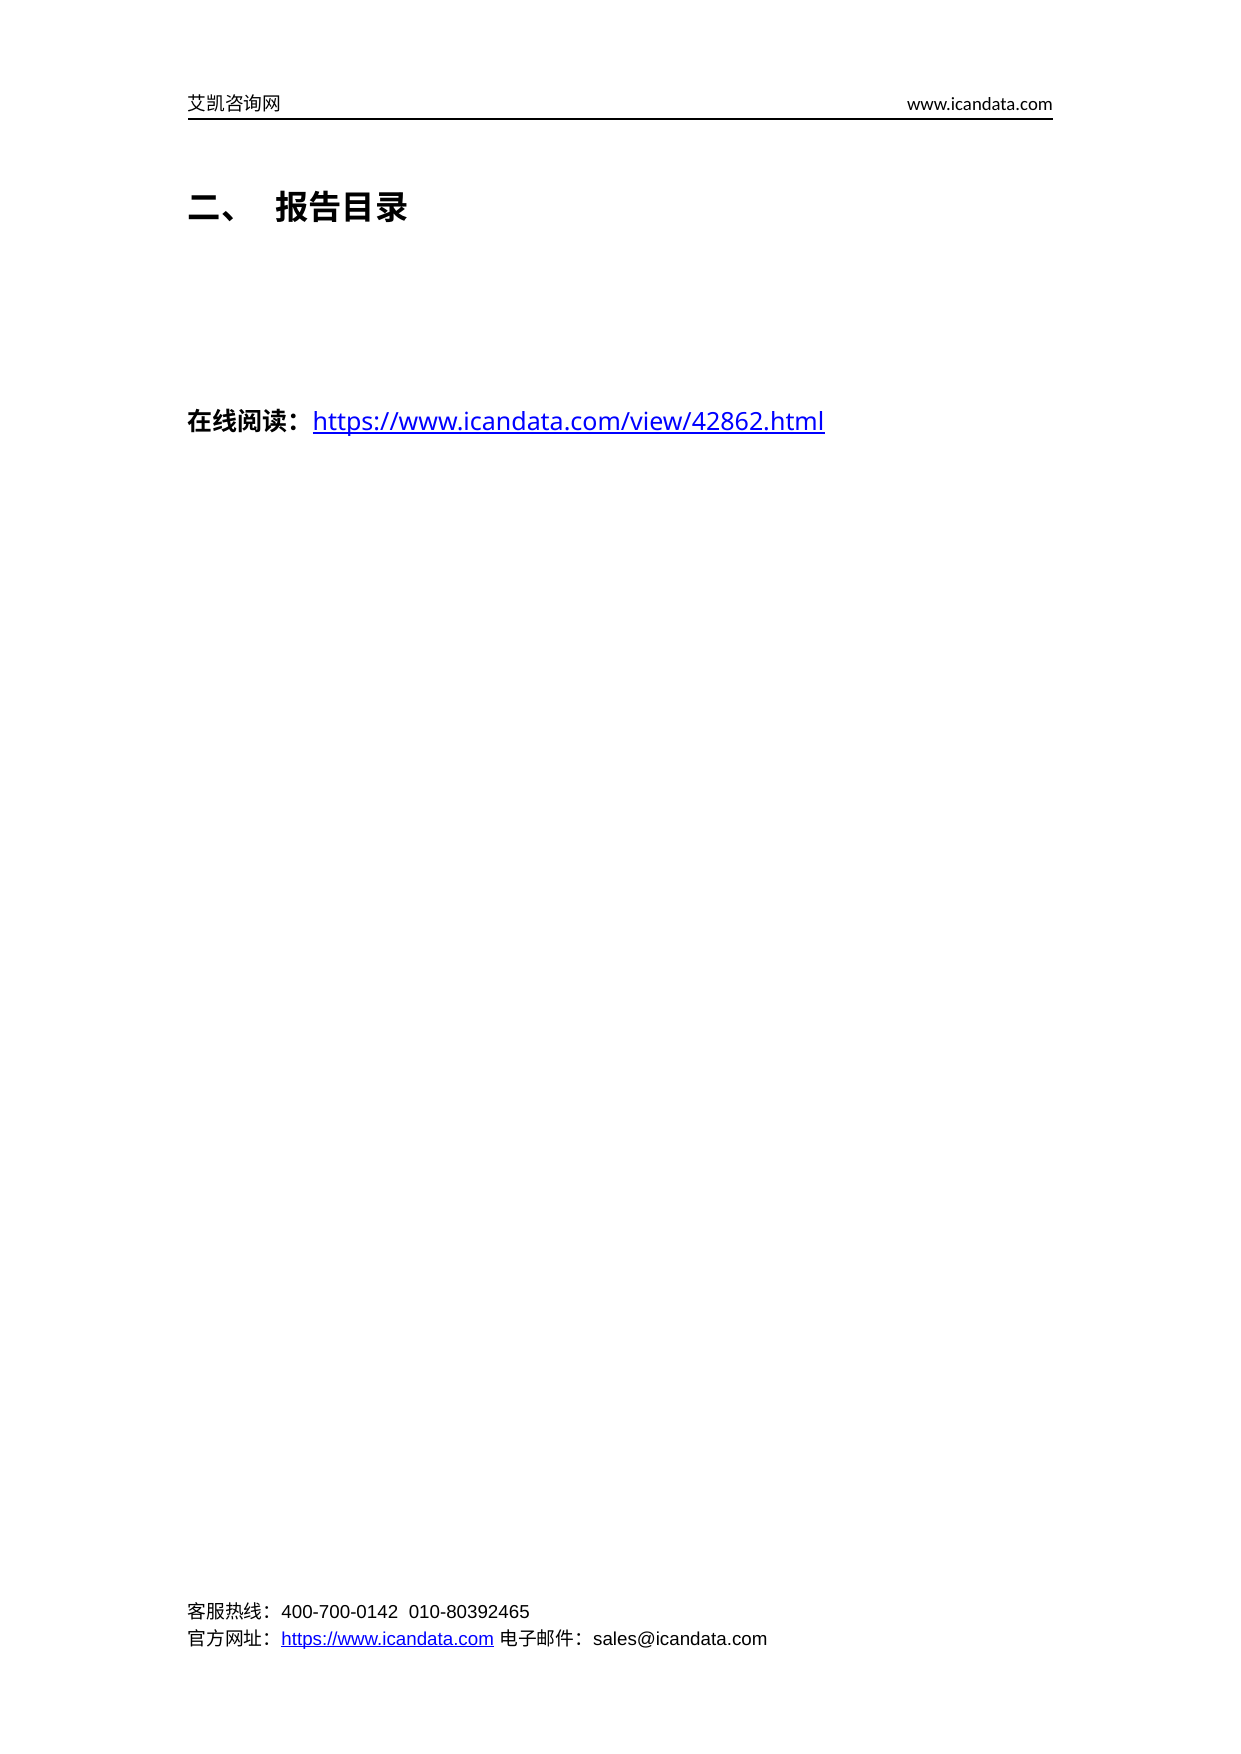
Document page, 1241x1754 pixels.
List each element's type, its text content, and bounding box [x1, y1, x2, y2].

text 在线阅读：https://www.icandata.com/view/42862.html [187, 387, 1053, 452]
subtitle 报告目录 [187, 172, 1053, 237]
